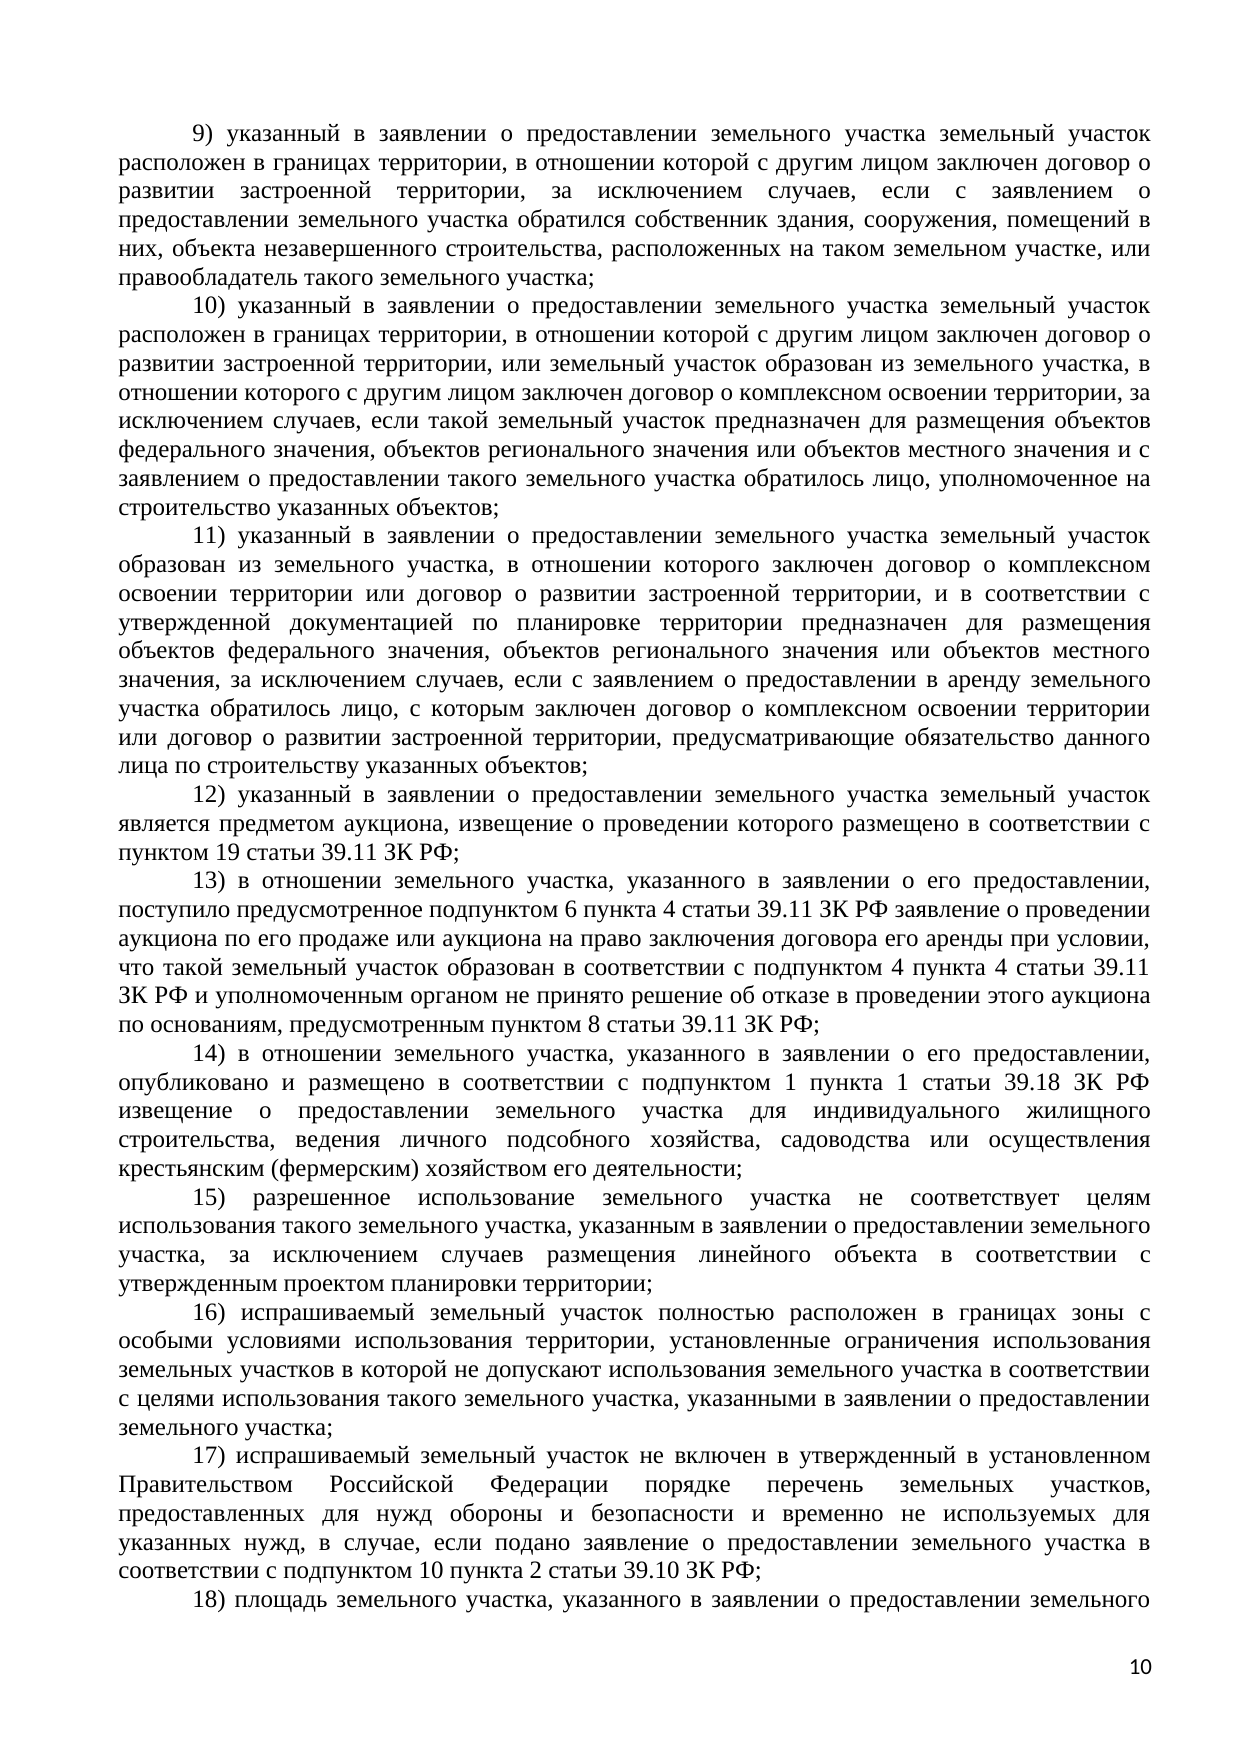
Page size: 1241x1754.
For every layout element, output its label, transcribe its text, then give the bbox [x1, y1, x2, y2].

text 17) испрашиваемый земельный участок не включен в утвержденный в установленном Правительством Российской Федерации порядке перечень земельных участков, предоставленных для нужд обороны и безопасности и временно не используемых для указанных нужд, в случае, если подано заявление о предоставлении земельного участка в соответствии с подпунктом 10 пункта 2 статьи 39.10 ЗК РФ; [118, 1441, 1152, 1584]
text 10) указанный в заявлении о предоставлении земельного участка земельный участок расположен в границах территории, в отношении которой с другим лицом заключен договор о развитии застроенной территории, или земельный участок образован из земельного участка, в отношении которого с другим лицом заключен договор о комплексном освоении территории, за исключением случаев, если такой земельный участок предназначен для размещения объектов федерального значения, объектов регионального значения или объектов местного значения и с заявлением о предоставлении такого земельного участка обратилось лицо, уполномоченное на строительство указанных объектов; [118, 291, 1152, 521]
text 14) в отношении земельного участка, указанного в заявлении о его предоставлении, опубликовано и размещено в соответствии с подпунктом 1 пункта 1 статьи 39.18 ЗК РФ извещение о предоставлении земельного участка для индивидуального жилищного строительства, ведения личного подсобного хозяйства, садоводства или осуществления крестьянским (фермерским) хозяйством его деятельности; [118, 1038, 1152, 1182]
text 11) указанный в заявлении о предоставлении земельного участка земельный участок образован из земельного участка, в отношении которого заключен договор о комплексном освоении территории или договор о развитии застроенной территории, и в соответствии с утвержденной документацией по планировке территории предназначен для размещения объектов федерального значения, объектов регионального значения или объектов местного значения, за исключением случаев, если с заявлением о предоставлении в аренду земельного участка обратилось лицо, с которым заключен договор о комплексном освоении территории или договор о развитии застроенной территории, предусматривающие обязательство данного лица по строительству указанных объектов; [118, 521, 1152, 779]
text 12) указанный в заявлении о предоставлении земельного участка земельный участок является предметом аукциона, извещение о проведении которого размещено в соответствии с пунктом 19 статьи 39.11 ЗК РФ; [118, 779, 1152, 866]
text 16) испрашиваемый земельный участок полностью расположен в границах зоны с особыми условиями использования территории, установленные ограничения использования земельных участков в которой не допускают использования земельного участка в соответствии с целями использования такого земельного участка, указанными в заявлении о предоставлении земельного участка; [118, 1297, 1152, 1441]
text 15) разрешенное использование земельного участка не соответствует целям использования такого земельного участка, указанным в заявлении о предоставлении земельного участка, за исключением случаев размещения линейного объекта в соответствии с утвержденным проектом планировки территории; [118, 1182, 1152, 1297]
text 13) в отношении земельного участка, указанного в заявлении о его предоставлении, поступило предусмотренное подпунктом 6 пункта 4 статьи 39.11 ЗК РФ заявление о проведении аукциона по его продаже или аукциона на право заключения договора его аренды при условии, что такой земельный участок образован в соответствии с подпунктом 4 пункта 4 статьи 39.11 ЗК РФ и уполномоченным органом не принято решение об отказе в проведении этого аукциона по основаниям, предусмотренным пунктом 8 статьи 39.11 ЗК РФ; [118, 866, 1152, 1038]
text 9) указанный в заявлении о предоставлении земельного участка земельный участок расположен в границах территории, в отношении которой с другим лицом заключен договор о развитии застроенной территории, за исключением случаев, если с заявлением о предоставлении земельного участка обратился собственник здания, сооружения, помещений в них, объекта незавершенного строительства, расположенных на таком земельном участке, или правообладатель такого земельного участка; [118, 118, 1152, 291]
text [118, 1584, 1152, 1613]
